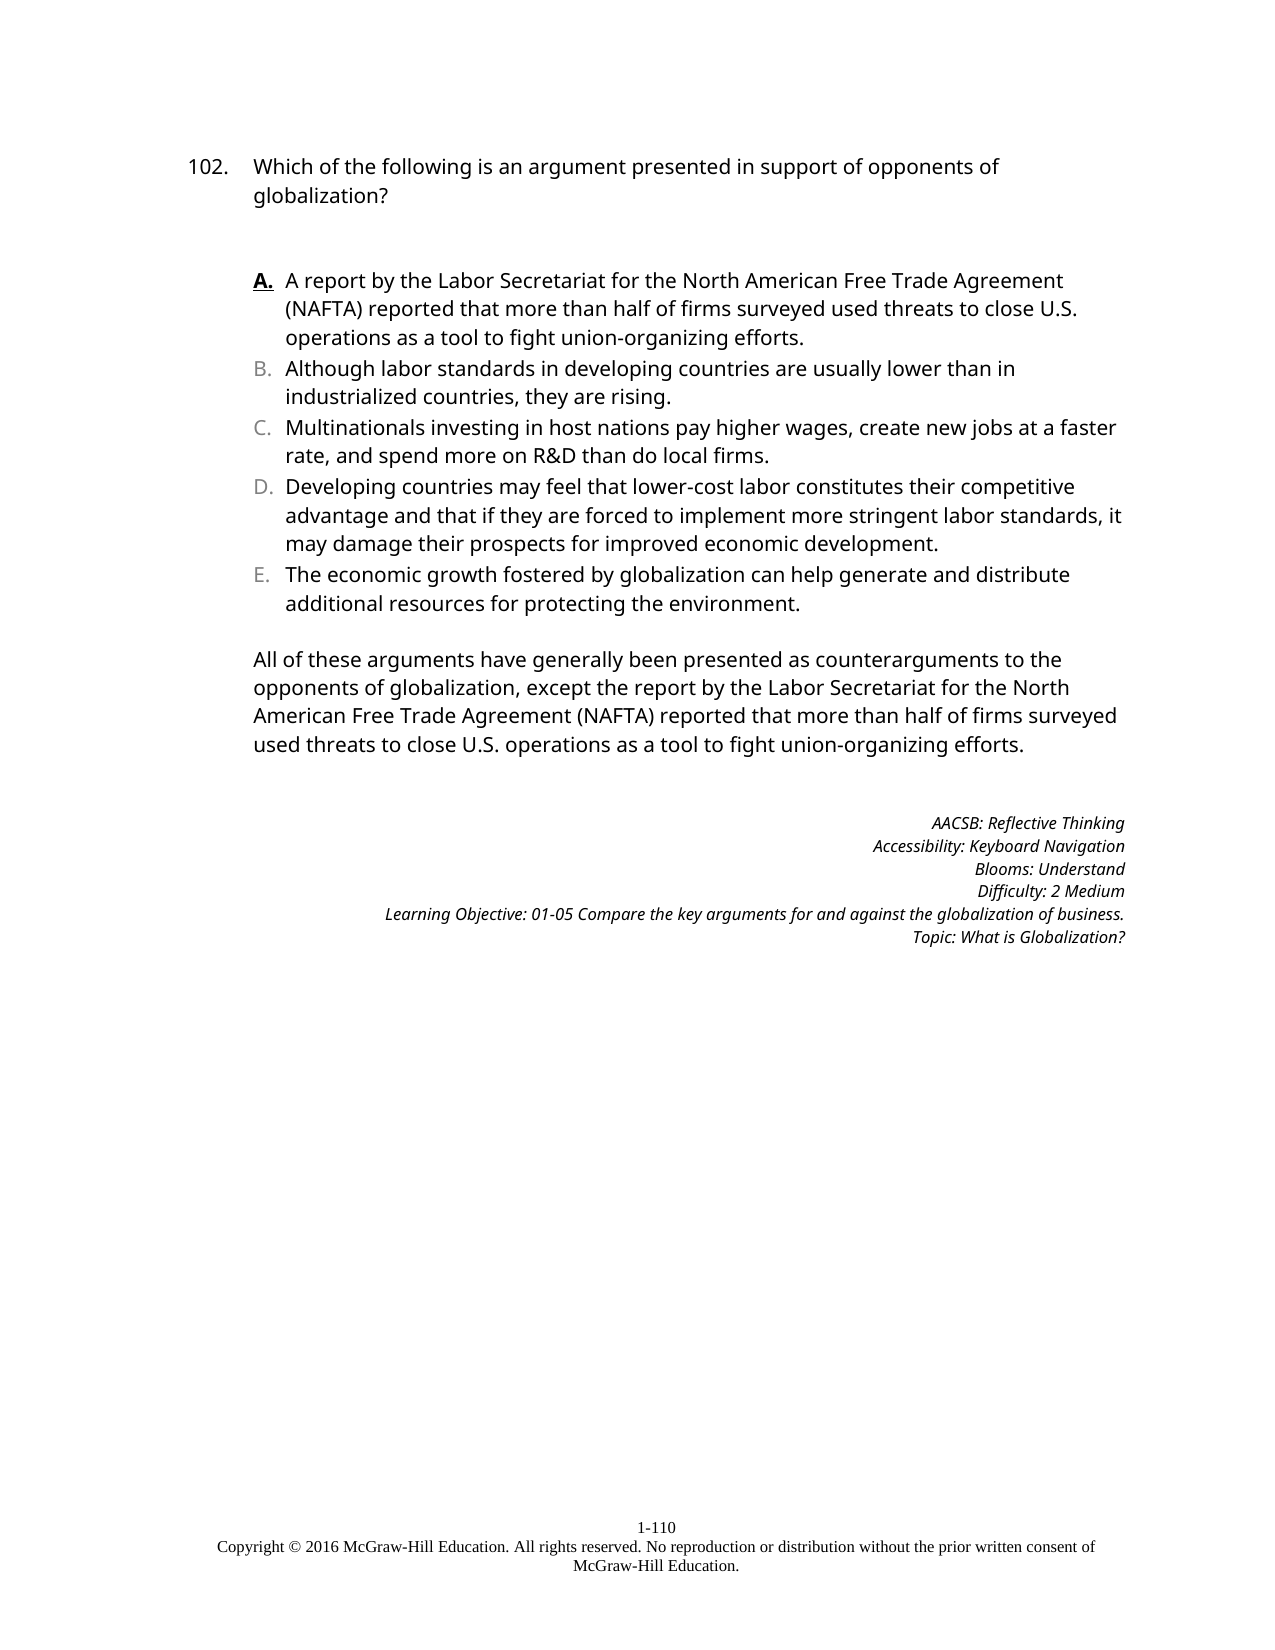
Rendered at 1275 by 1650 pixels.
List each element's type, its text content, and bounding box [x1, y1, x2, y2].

table_header AACSB: Reflective Thinking Accessibility: Keyboard Navigation Blooms: Understand Difficulty: 2 Medium Learning Objective: 01-05 Compare the key arguments for and against the globalization of business. Topic: What is Globalization? [188, 812, 1125, 976]
table_header Which of the following is an argument presented in support of opponents of globalization? All of these arguments have generally been presented as counterarguments to the opponents of globalization, except the report by the Labor Secretariat for the North American Free Trade Agreement (NAFTA) reported that more than half of firms surveyed used threats to close U.S. operations as a tool to fight union-organizing efforts. [253, 153, 1125, 786]
table_header 102. [188, 153, 253, 786]
